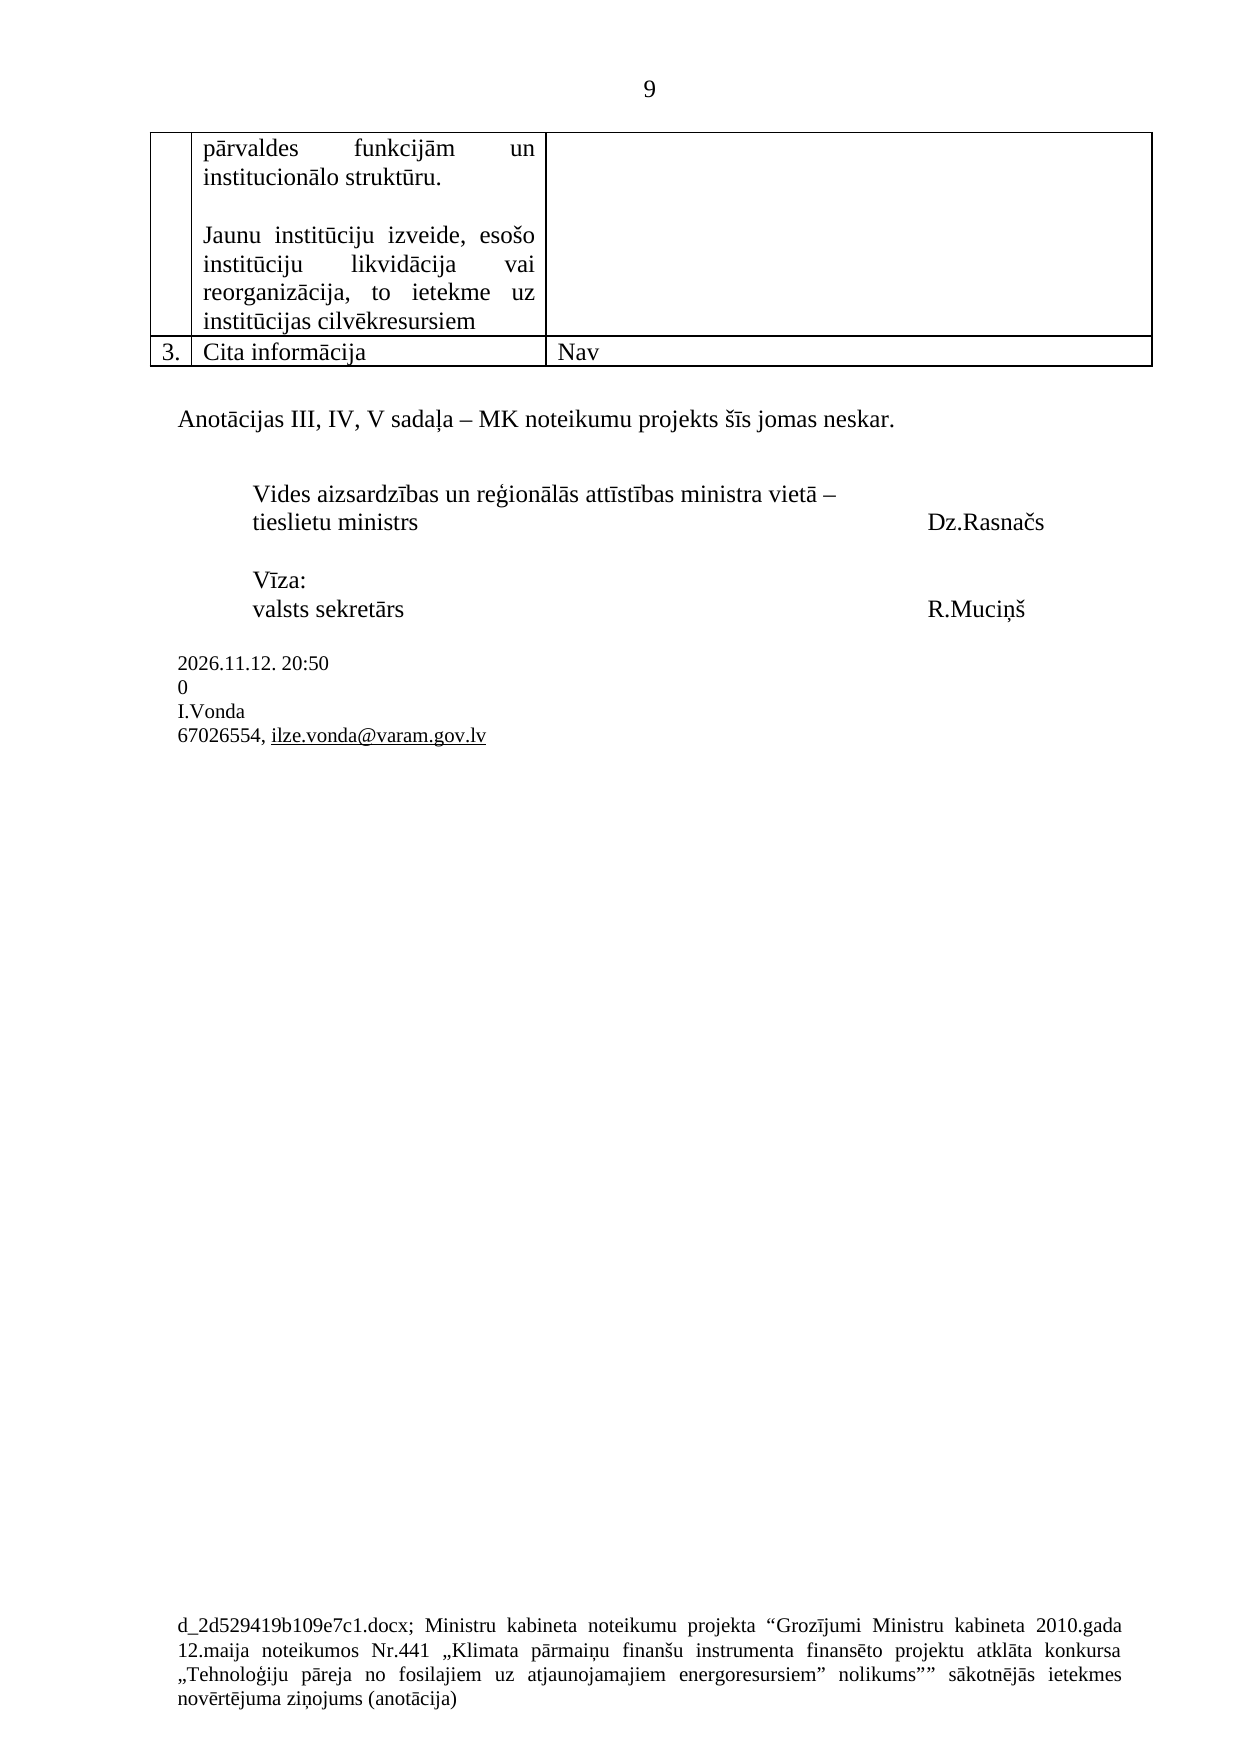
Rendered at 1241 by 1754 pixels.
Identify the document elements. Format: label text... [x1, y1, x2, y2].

table_cell 2. [151, 133, 191, 335]
text Vides aizsardzības un reģionālās attīstības ministra vietā – [177, 479, 1122, 507]
table_cell Cita informācija [192, 337, 545, 365]
text I.Vonda [177, 699, 1122, 723]
text 2769 [177, 675, 1122, 699]
text valsts sekretārs R.Muciņš [177, 594, 1122, 622]
text 2017.07.04. 12:44 [177, 651, 1122, 675]
table_cell 3. [151, 337, 191, 365]
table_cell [192, 133, 545, 335]
text Vīza: [177, 565, 1122, 594]
text Anotācijas III, IV, V sadaļa – MK noteikumu projekts šīs jomas neskar. [177, 404, 1122, 433]
table_cell Nav [547, 337, 1151, 365]
text 67026554, ilze.vonda@varam.gov.lv [177, 723, 1122, 747]
text tieslietu ministrs Dz.Rasnačs [177, 507, 1122, 536]
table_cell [547, 133, 1151, 335]
